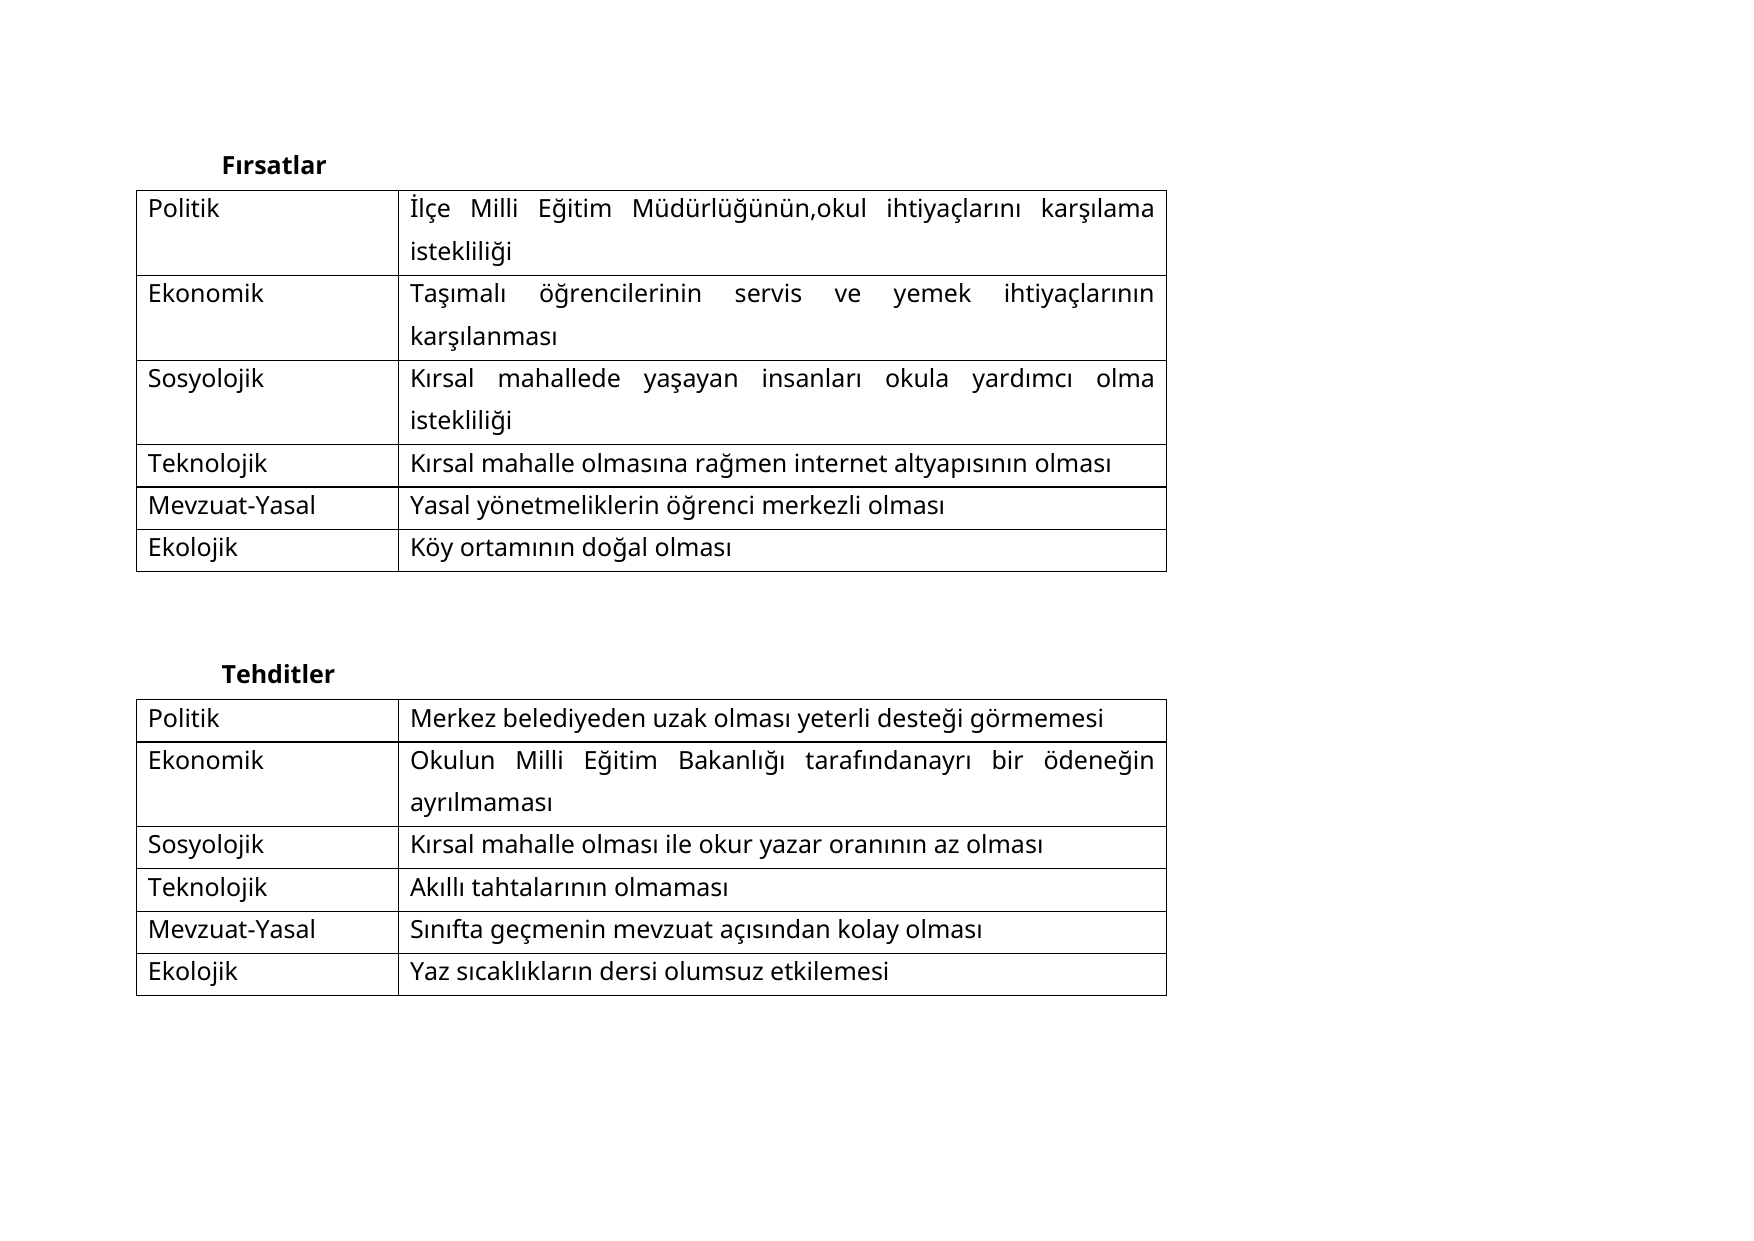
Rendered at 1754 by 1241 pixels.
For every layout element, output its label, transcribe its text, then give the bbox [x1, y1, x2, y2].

table_cell Ekonomik [137, 743, 398, 826]
table_cell Mevzuat-Yasal [137, 488, 398, 528]
table_cell Taşımalı öğrencilerinin servis ve yemek ihtiyaçlarının karşılanması [399, 276, 1166, 359]
table_cell Akıllı tahtalarının olmaması [399, 869, 1166, 911]
table_cell Okulun Milli Eğitim Bakanlığı tarafındanayrı bir ödeneğin ayrılmaması [399, 743, 1166, 826]
table_cell Ekolojik [137, 530, 398, 571]
table_cell Mevzuat-Yasal [137, 912, 398, 953]
table_header Merkez belediyeden uzak olması yeterli desteği görmemesi [399, 700, 1166, 741]
table_cell Sosyolojik [137, 827, 398, 868]
table_cell Ekolojik [137, 954, 398, 995]
table_cell Kırsal mahalle olmasına rağmen internet altyapısının olması [399, 445, 1166, 486]
table_header Politik [137, 191, 398, 275]
table_header İlçe Milli Eğitim Müdürlüğünün,okul ihtiyaçlarını karşılama istekliliği [399, 191, 1166, 275]
table_cell Ekonomik [137, 276, 398, 359]
table_cell Kırsal mahalle olması ile okur yazar oranının az olması [399, 827, 1166, 868]
text Fırsatlar [148, 148, 1606, 182]
table_cell Sosyolojik [137, 361, 398, 444]
table_cell Köy ortamının doğal olması [399, 530, 1166, 571]
table_header Politik [137, 700, 398, 741]
table_cell Teknolojik [137, 445, 398, 486]
table_cell Teknolojik [137, 869, 398, 911]
table_cell Yasal yönetmeliklerin öğrenci merkezli olması [399, 488, 1166, 528]
text Tehditler [148, 657, 1606, 691]
table_cell Yaz sıcaklıkların dersi olumsuz etkilemesi [399, 954, 1166, 995]
table_cell Kırsal mahallede yaşayan insanları okula yardımcı olma istekliliği [399, 361, 1166, 444]
table_cell Sınıfta geçmenin mevzuat açısından kolay olması [399, 912, 1166, 953]
